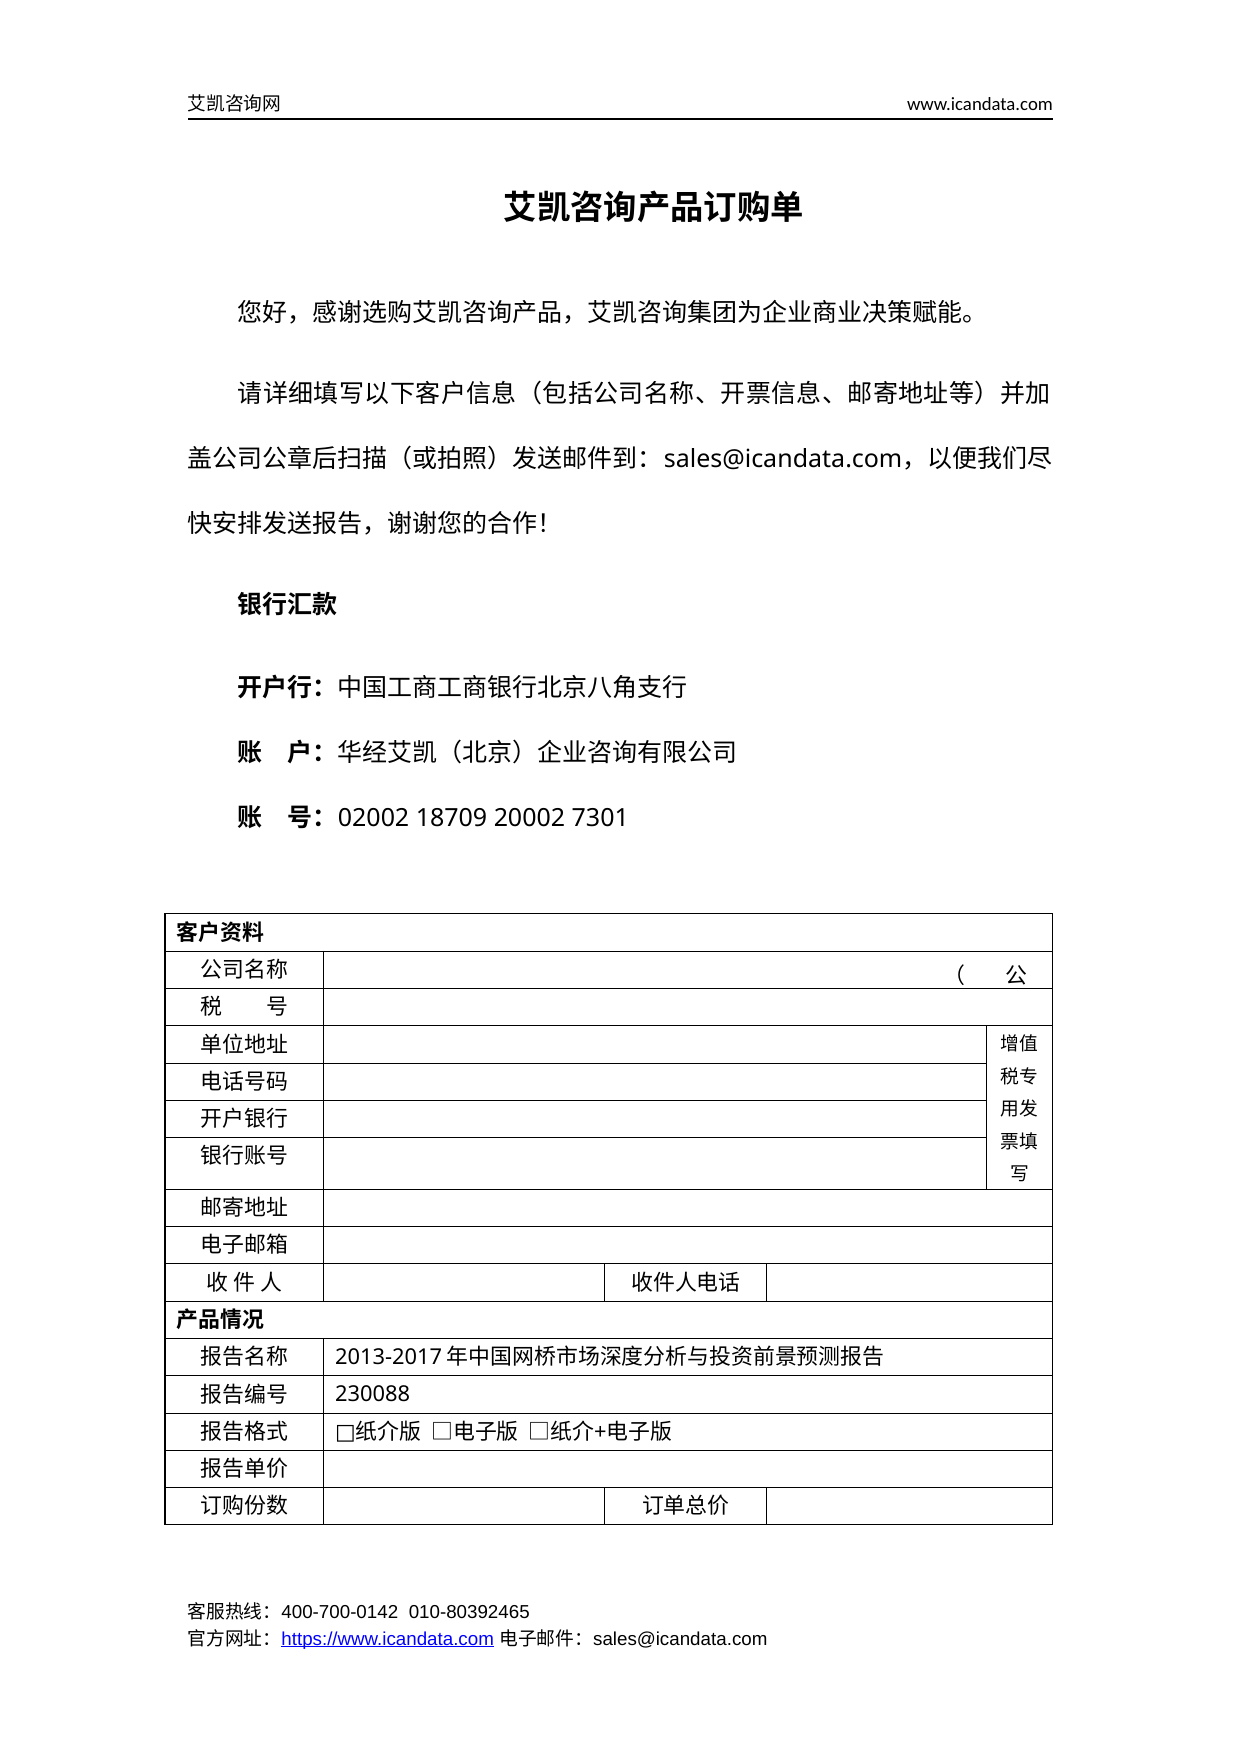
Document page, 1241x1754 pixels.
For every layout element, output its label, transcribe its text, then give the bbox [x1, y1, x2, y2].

table_cell 增值税专用发票填写 [987, 1026, 1052, 1189]
table_cell [324, 1064, 986, 1100]
table_cell [324, 1451, 1052, 1487]
table_cell 订单总价 [605, 1488, 766, 1524]
table_cell □纸介版 □电子版 □纸介+电子版 [324, 1414, 1052, 1450]
text 开户行：中国工商工商银行北京八角支行 [187, 653, 1053, 718]
table_header 客户资料 [166, 914, 1052, 951]
table_cell [324, 1026, 986, 1062]
table_cell [324, 1190, 1052, 1226]
table_cell 开户银行 [166, 1101, 323, 1137]
text 账 号：02002 18709 20002 7301 [187, 783, 1053, 848]
table_cell 230088 [324, 1376, 1052, 1412]
table_cell 收件人电话 [605, 1264, 766, 1301]
text 银行汇款 [187, 570, 1053, 635]
text 请详细填写以下客户信息（包括公司名称、开票信息、邮寄地址等）并加盖公司公章后扫描（或拍照）发送邮件到：sales@icandata.com，以便我们尽快安排发送报告，谢谢您的合作！ [187, 359, 1053, 554]
table_cell [767, 1488, 1052, 1524]
table_cell [767, 1264, 1052, 1301]
text 您好，感谢选购艾凯咨询产品，艾凯咨询集团为企业商业决策赋能。 [187, 278, 1053, 343]
table_cell 税 号 [166, 989, 323, 1025]
table_cell 单位地址 [166, 1026, 323, 1062]
table_cell [324, 952, 1052, 988]
table_cell [324, 1138, 986, 1189]
table_cell 报告名称 [166, 1339, 323, 1375]
table_cell 电话号码 [166, 1064, 323, 1100]
table_cell 产品情况 [166, 1302, 1052, 1338]
table_cell 报告单价 [166, 1451, 323, 1487]
text 账 户：华经艾凯（北京）企业咨询有限公司 [187, 718, 1053, 783]
table_cell 订购份数 [166, 1488, 323, 1524]
table_cell 银行账号 [166, 1138, 323, 1189]
text 艾凯咨询产品订购单 [187, 172, 1053, 237]
table_cell 报告编号 [166, 1376, 323, 1412]
table_cell 邮寄地址 [166, 1190, 323, 1226]
table_cell [324, 1264, 604, 1301]
table_cell 收 件 人 [166, 1264, 323, 1301]
table_cell 公司名称 [166, 952, 323, 988]
table_cell [324, 1488, 604, 1524]
table_cell 报告格式 [166, 1414, 323, 1450]
table_cell [324, 1227, 1052, 1263]
table_cell 电子邮箱 [166, 1227, 323, 1263]
table_cell [324, 1101, 986, 1137]
table_cell 2013-2017年中国网桥市场深度分析与投资前景预测报告 [324, 1339, 1052, 1375]
table_cell [324, 989, 1052, 1025]
